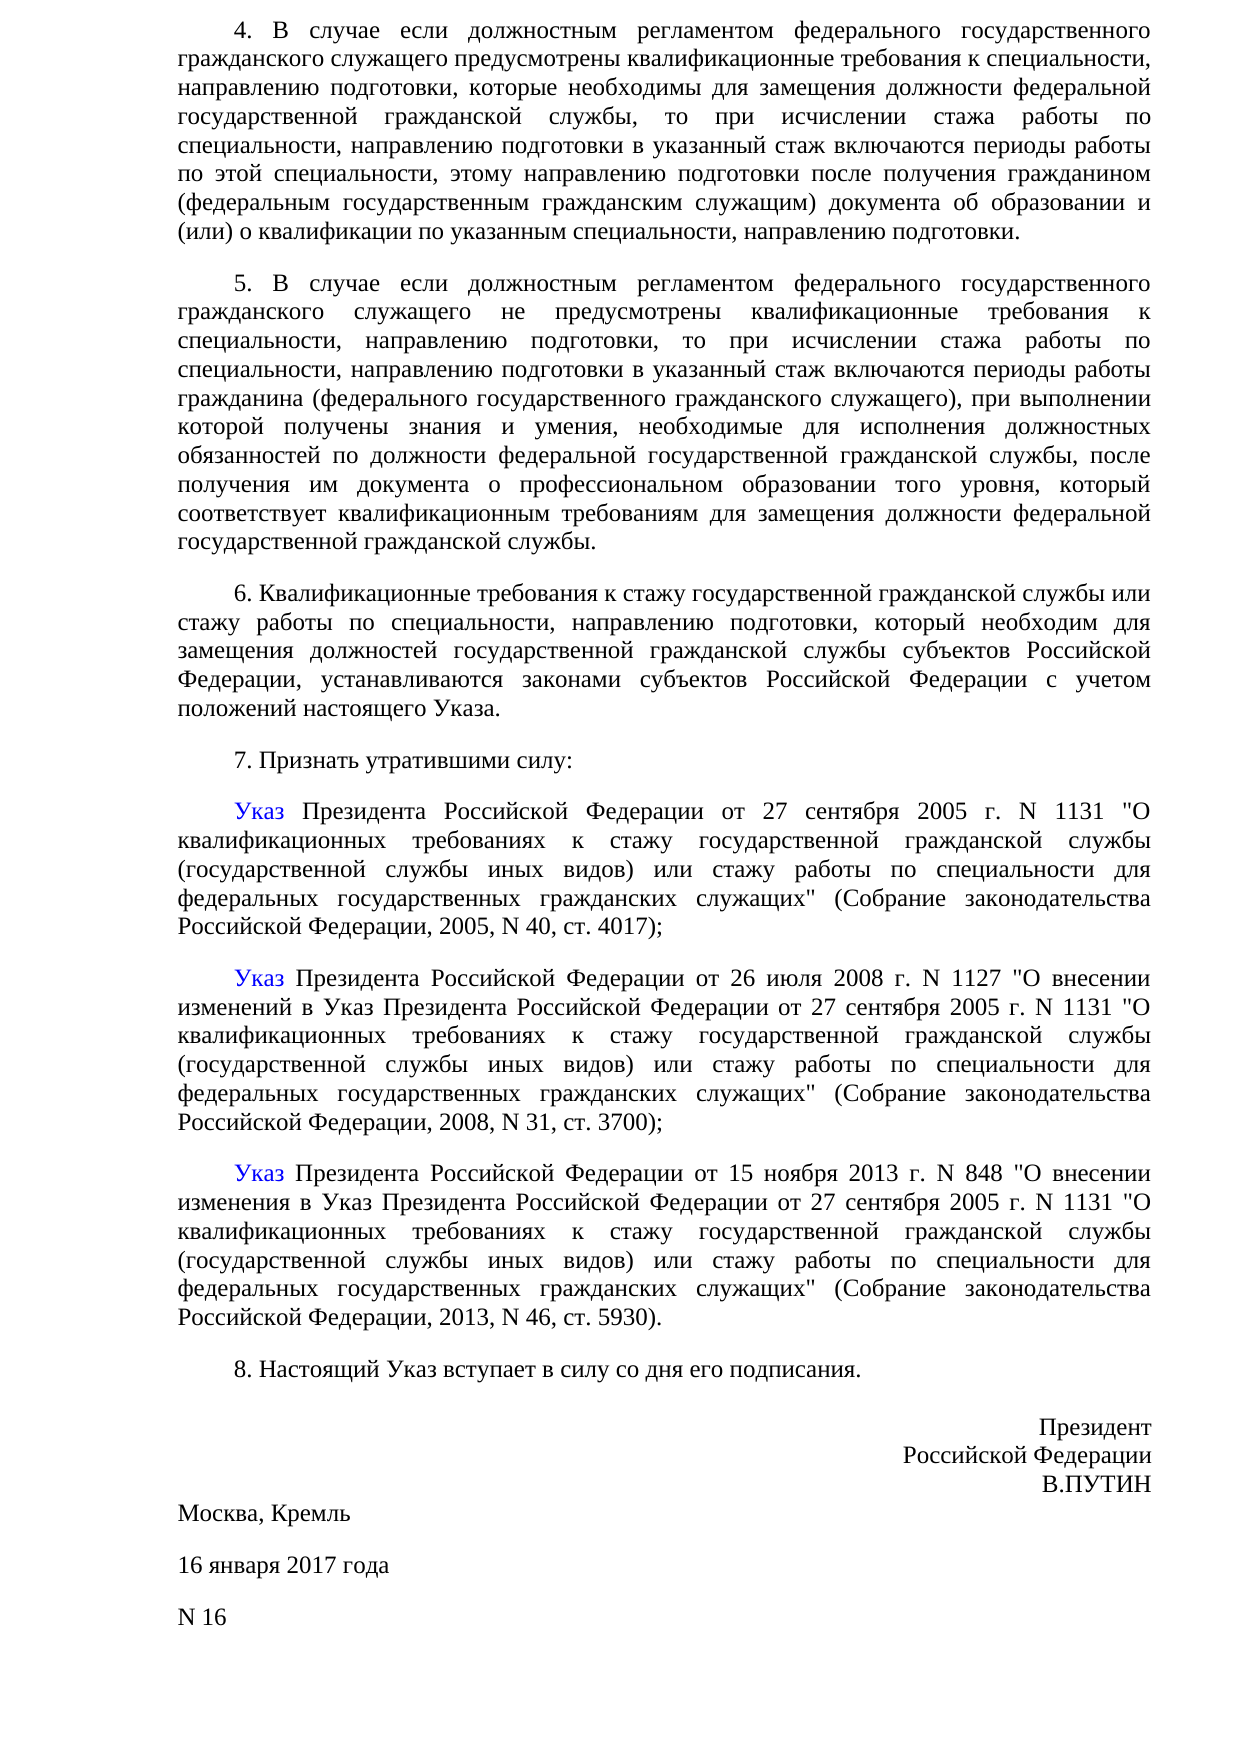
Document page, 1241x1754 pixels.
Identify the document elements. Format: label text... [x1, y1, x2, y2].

text Указ Президента Российской Федерации от 15 ноября 2013 г. N 848 "О внесении изменения в Указ Президента Российской Федерации от 27 сентября 2005 г. N 1131 "О квалификационных требованиях к стажу государственной гражданской службы (государственной службы иных видов) или стажу работы по специальности для федеральных государственных гражданских служащих" (Собрание законодательства Российской Федерации, 2013, N 46, ст. 5930). [177, 1158, 1152, 1331]
text Президент [177, 1412, 1152, 1440]
text Москва, Кремль [177, 1498, 1152, 1527]
text В.ПУТИН [177, 1469, 1152, 1498]
text Российской Федерации [177, 1441, 1152, 1469]
text N 16 [177, 1602, 1152, 1630]
text 16 января 2017 года [177, 1550, 1152, 1579]
text Указ Президента Российской Федерации от 26 июля 2008 г. N 1127 "О внесении изменений в Указ Президента Российской Федерации от 27 сентября 2005 г. N 1131 "О квалификационных требованиях к стажу государственной гражданской службы (государственной службы иных видов) или стажу работы по специальности для федеральных государственных гражданских служащих" (Собрание законодательства Российской Федерации, 2008, N 31, ст. 3700); [177, 963, 1152, 1136]
text 8. Настоящий Указ вступает в силу со дня его подписания. [177, 1354, 1152, 1383]
text 6. Квалификационные требования к стажу государственной гражданской службы или стажу работы по специальности, направлению подготовки, который необходим для замещения должностей государственной гражданской службы субъектов Российской Федерации, устанавливаются законами субъектов Российской Федерации с учетом положений настоящего Указа. [177, 578, 1152, 722]
text 4. В случае если должностным регламентом федерального государственного гражданского служащего предусмотрены квалификационные требования к специальности, направлению подготовки, которые необходимы для замещения должности федеральной государственной гражданской службы, то при исчислении стажа работы по специальности, направлению подготовки в указанный стаж включаются периоды работы по этой специальности, этому направлению подготовки после получения гражданином (федеральным государственным гражданским служащим) документа об образовании и (или) о квалификации по указанным специальности, направлению подготовки. [177, 15, 1152, 245]
text Указ Президента Российской Федерации от 27 сентября 2005 г. N 1131 "О квалификационных требованиях к стажу государственной гражданской службы (государственной службы иных видов) или стажу работы по специальности для федеральных государственных гражданских служащих" (Собрание законодательства Российской Федерации, 2005, N 40, ст. 4017); [177, 796, 1152, 940]
text 7. Признать утратившими силу: [177, 745, 1152, 773]
text 5. В случае если должностным регламентом федерального государственного гражданского служащего не предусмотрены квалификационные требования к специальности, направлению подготовки, то при исчислении стажа работы по специальности, направлению подготовки в указанный стаж включаются периоды работы гражданина (федерального государственного гражданского служащего), при выполнении которой получены знания и умения, необходимые для исполнения должностных обязанностей по должности федеральной государственной гражданской службы, после получения им документа о профессиональном образовании того уровня, который соответствует квалификационным требованиям для замещения должности федеральной государственной гражданской службы. [177, 268, 1152, 555]
